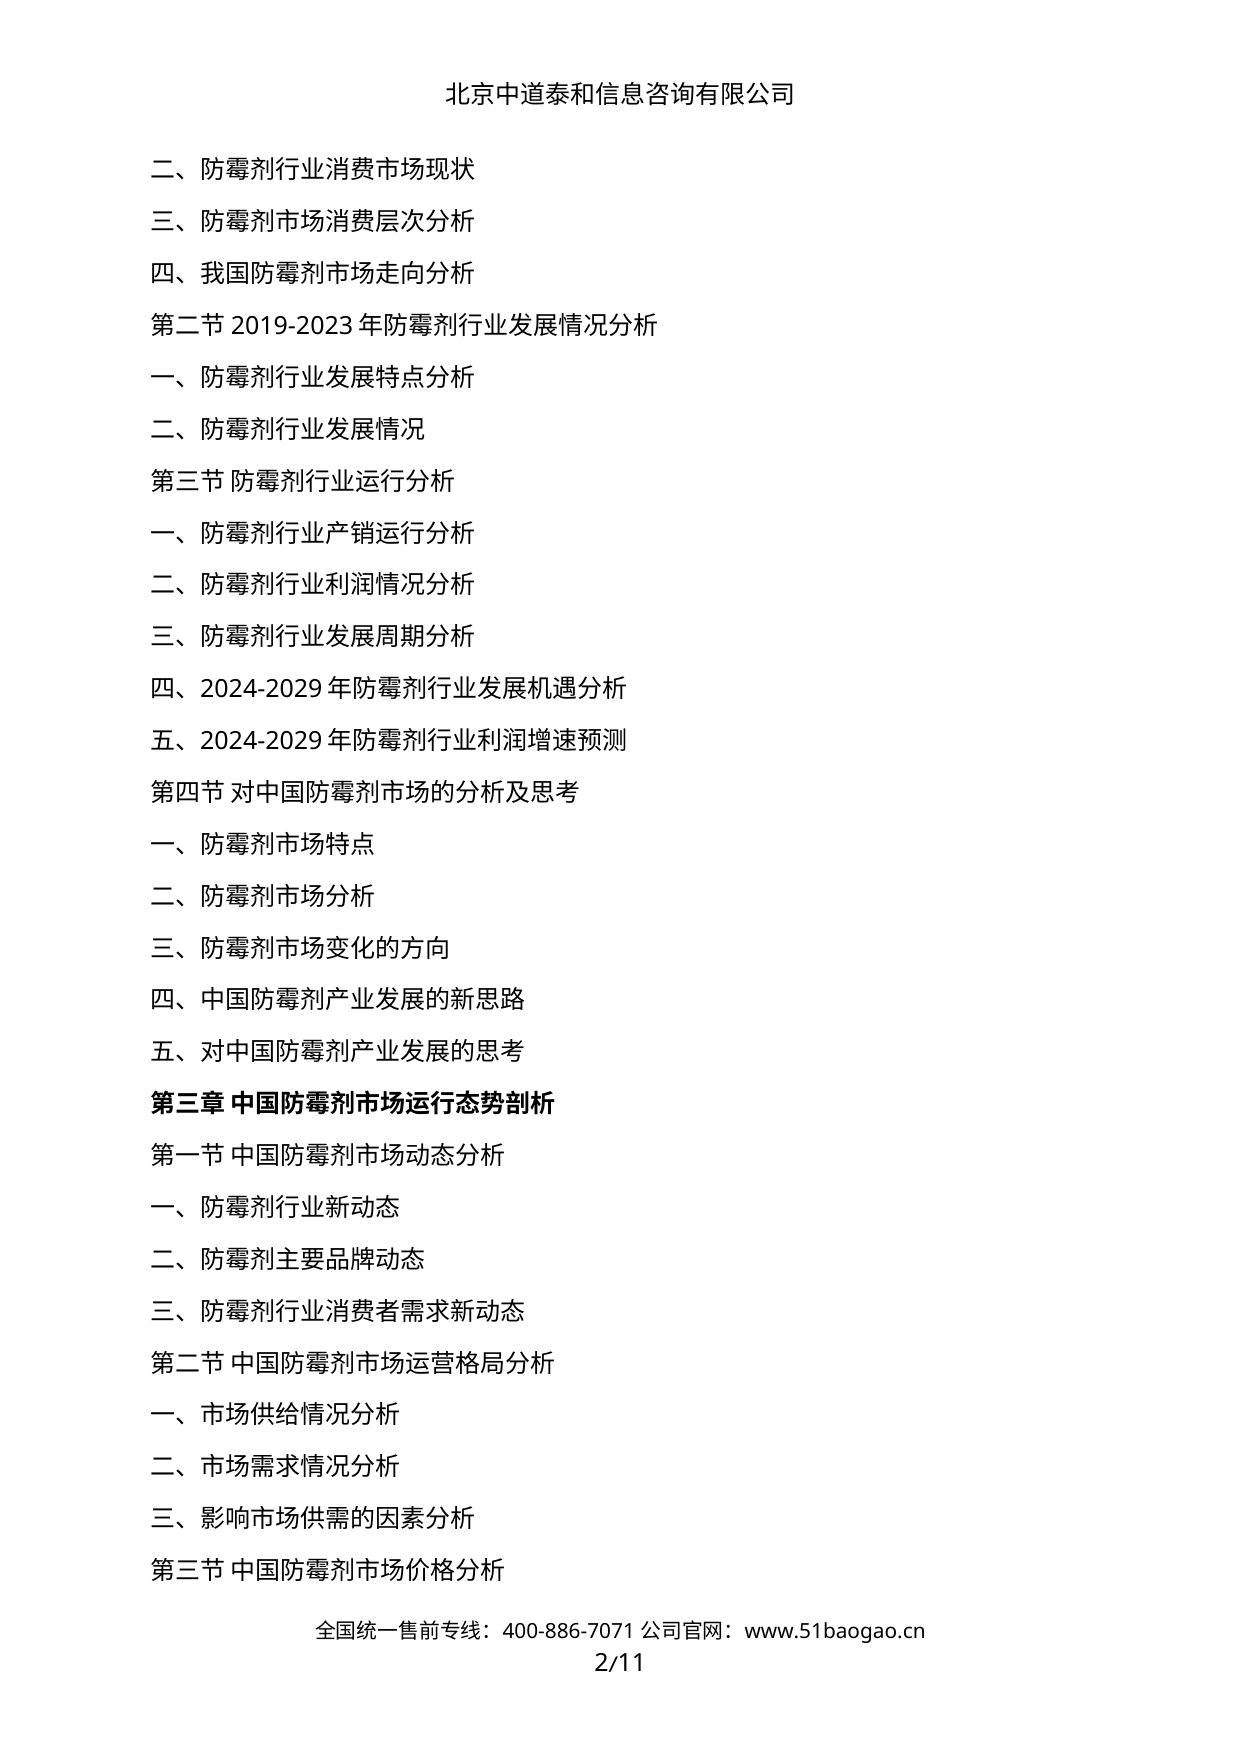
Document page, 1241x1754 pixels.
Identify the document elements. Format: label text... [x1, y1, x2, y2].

text 四、我国防霉剂市场走向分析 [150, 254, 1090, 290]
text 五、对中国防霉剂产业发展的思考 [150, 1032, 1090, 1068]
text 三、防霉剂市场消费层次分析 [150, 202, 1090, 238]
text 四、中国防霉剂产业发展的新思路 [150, 980, 1090, 1016]
text 五、2024-2029年防霉剂行业利润增速预测 [150, 721, 1090, 757]
text 第三节 防霉剂行业运行分析 [150, 461, 1090, 497]
text 第二节 中国防霉剂市场运营格局分析 [150, 1343, 1090, 1379]
text 二、防霉剂行业消费市场现状 [150, 150, 1090, 186]
text 三、防霉剂市场变化的方向 [150, 928, 1090, 964]
text 四、2024-2029年防霉剂行业发展机遇分析 [150, 669, 1090, 705]
text 一、防霉剂行业新动态 [150, 1187, 1090, 1224]
text 二、防霉剂行业发展情况 [150, 409, 1090, 446]
text 二、市场需求情况分析 [150, 1447, 1090, 1483]
text 一、防霉剂行业产销运行分析 [150, 513, 1090, 549]
text 第三节 中国防霉剂市场价格分析 [150, 1551, 1090, 1587]
text 二、防霉剂行业利润情况分析 [150, 565, 1090, 601]
text 第二节 2019-2023年防霉剂行业发展情况分析 [150, 306, 1090, 342]
text 一、防霉剂行业发展特点分析 [150, 357, 1090, 394]
text 二、防霉剂市场分析 [150, 876, 1090, 912]
text 一、防霉剂市场特点 [150, 824, 1090, 861]
text 二、防霉剂主要品牌动态 [150, 1239, 1090, 1276]
text 第一节 中国防霉剂市场动态分析 [150, 1136, 1090, 1172]
text 第四节 对中国防霉剂市场的分析及思考 [150, 772, 1090, 809]
text 三、防霉剂行业消费者需求新动态 [150, 1291, 1090, 1327]
text 第三章 中国防霉剂市场运行态势剖析 [150, 1084, 1090, 1120]
text 一、市场供给情况分析 [150, 1395, 1090, 1431]
text 三、影响市场供需的因素分析 [150, 1499, 1090, 1535]
text 三、防霉剂行业发展周期分析 [150, 617, 1090, 653]
